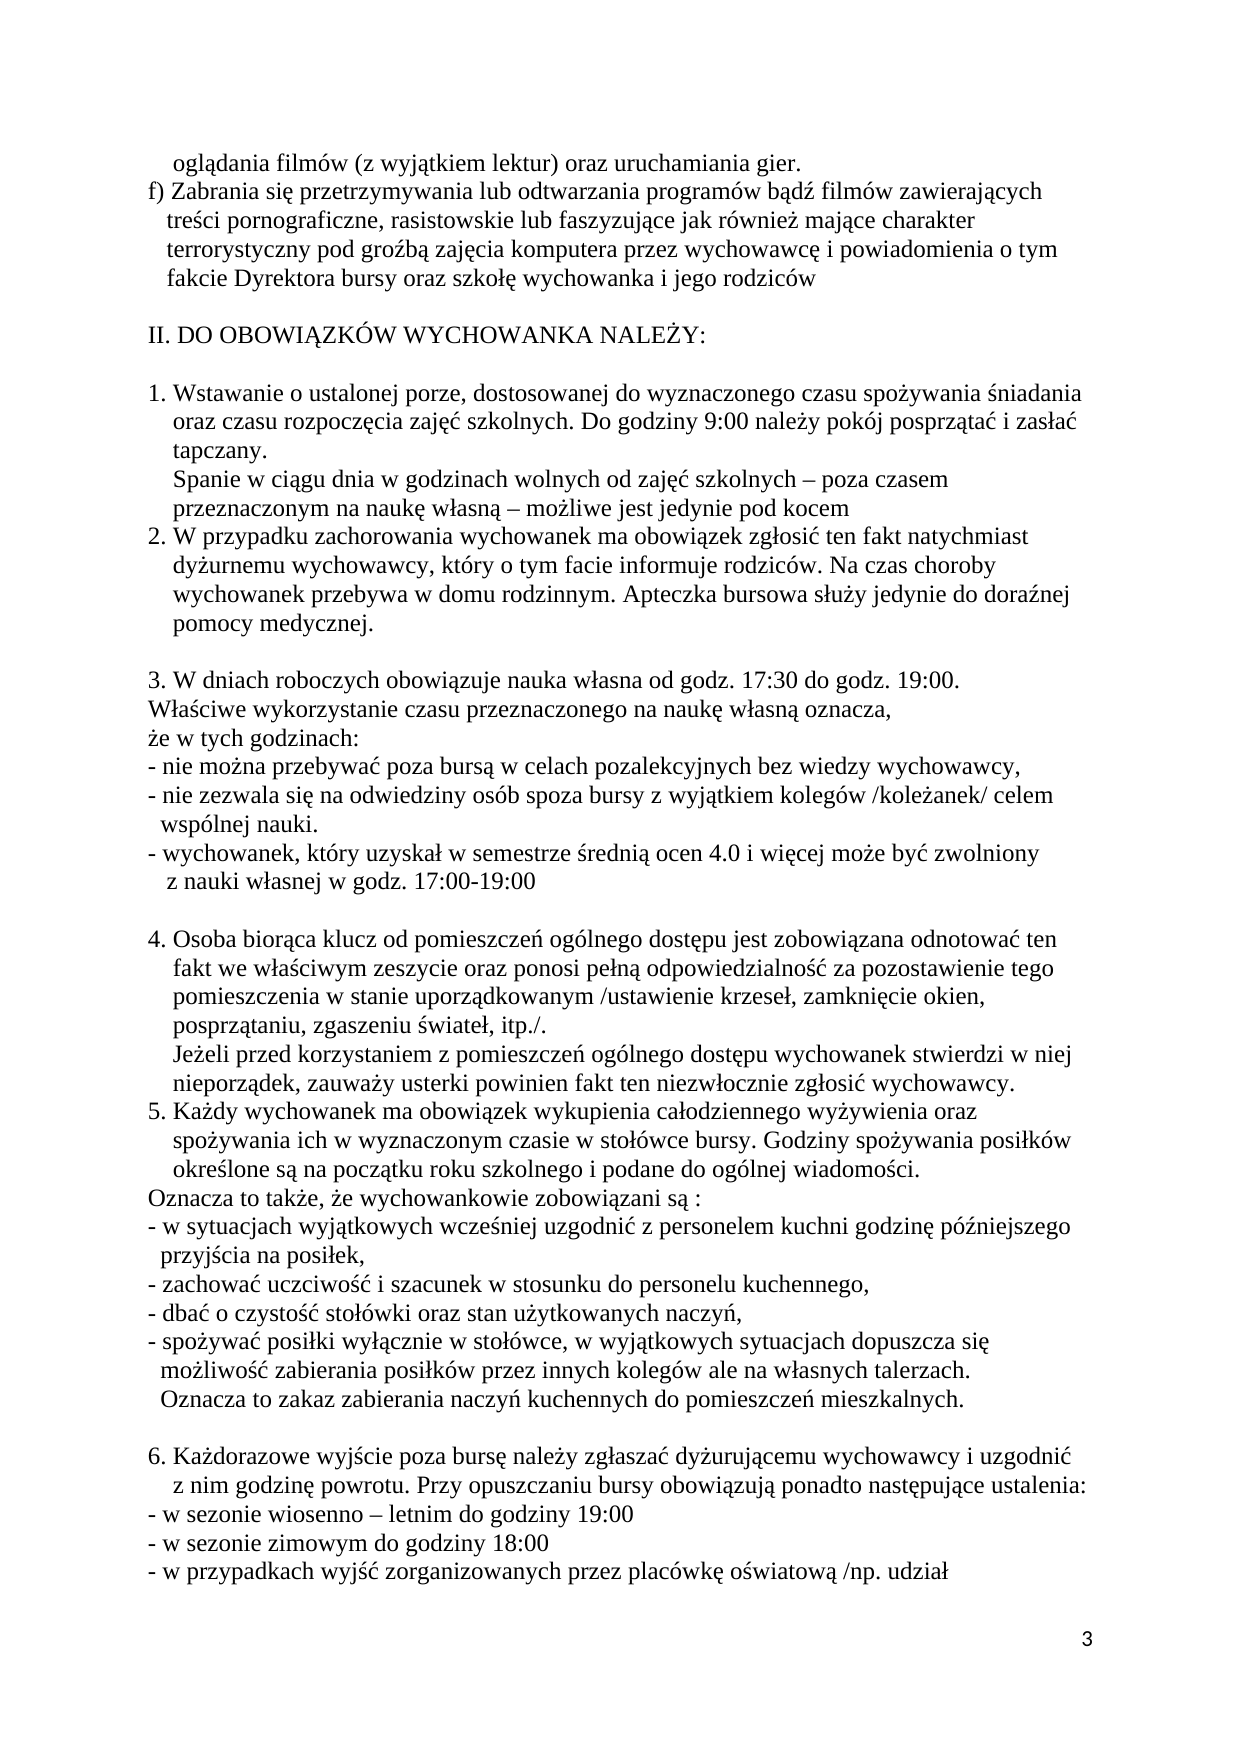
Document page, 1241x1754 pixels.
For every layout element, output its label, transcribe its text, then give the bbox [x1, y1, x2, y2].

text wspólnej nauki. - wychowanek, który uzyskał w semestrze średnią ocen 4.0 i więcej może być zwolniony [148, 809, 1093, 866]
text - w sezonie zimowym do godziny 18:00 - w przypadkach wyjść zorganizowanych przez placówkę oświatową /np. udział [148, 1528, 1093, 1585]
text posprzątaniu, zgaszeniu świateł, itp./. Jeżeli przed korzystaniem z pomieszczeń ogólnego dostępu wychowanek stwierdzi w niej [148, 1010, 1093, 1068]
text Oznacza to zakaz zabierania naczyń kuchennych do pomieszczeń mieszkalnych. 6. Każdorazowe wyjście poza bursę należy zgłaszać dyżurującemu wychowawcy i uzgodnić [148, 1384, 1093, 1470]
text przyjścia na posiłek, - zachować uczciwość i szacunek w stosunku do personelu kuchennego, - dbać o czystość stołówki oraz stan użytkowanych naczyń, - spożywać posiłki wyłącznie w stołówce, w wyjątkowych sytuacjach dopuszcza się [148, 1240, 1093, 1355]
text dyżurnemu wychowawcy, który o tym facie informuje rodziców. Na czas choroby [148, 550, 1093, 579]
text fakt we właściwym zeszycie oraz ponosi pełną odpowiedzialność za pozostawienie tego [148, 953, 1093, 981]
text spożywania ich w wyznaczonym czasie w stołówce bursy. Godziny spożywania posiłków [148, 1125, 1093, 1154]
text oglądania filmów (z wyjątkiem lektur) oraz uruchamiania gier. f) Zabrania się przetrzymywania lub odtwarzania programów bądź filmów zawierających [148, 148, 1093, 205]
text pomocy medycznej. 3. W dniach roboczych obowiązuje nauka własna od godz. 17:30 do godz. 19:00. Właściwe wykorzystanie czasu przeznaczonego na naukę własną oznacza, że w tych godzinach: - nie można przebywać poza bursą w celach pozalekcyjnych bez wiedzy wychowawcy, - nie zezwala się na odwiedziny osób spoza bursy z wyjątkiem kolegów /koleżanek/ celem [148, 608, 1093, 809]
text terrorystyczny pod groźbą zajęcia komputera przez wychowawcę i powiadomienia o tym [148, 234, 1093, 263]
text treści pornograficzne, rasistowskie lub faszyzujące jak również mające charakter [148, 205, 1093, 234]
text z nauki własnej w godz. 17:00-19:00 4. Osoba biorąca klucz od pomieszczeń ogólnego dostępu jest zobowiązana odnotować ten [148, 866, 1093, 953]
text fakcie Dyrektora bursy oraz szkołę wychowanka i jego rodziców II. DO OBOWIĄZKÓW WYCHOWANKA NALEŻY: 1. Wstawanie o ustalonej porze, dostosowanej do wyznaczonego czasu spożywania śniadania [148, 263, 1093, 406]
text oraz czasu rozpoczęcia zajęć szkolnych. Do godziny 9:00 należy pokój posprzątać i zasłać [148, 406, 1093, 435]
text przeznaczonym na naukę własną – możliwe jest jedynie pod kocem 2. W przypadku zachorowania wychowanek ma obowiązek zgłosić ten fakt natychmiast [148, 493, 1093, 550]
text pomieszczenia w stanie uporządkowanym /ustawienie krzeseł, zamknięcie okien, [148, 981, 1093, 1010]
text nieporządek, zauważy usterki powinien fakt ten niezwłocznie zgłosić wychowawcy. 5. Każdy wychowanek ma obowiązek wykupienia całodziennego wyżywienia oraz [148, 1068, 1093, 1125]
text możliwość zabierania posiłków przez innych kolegów ale na własnych talerzach. [148, 1355, 1093, 1384]
text wychowanek przebywa w domu rodzinnym. Apteczka bursowa służy jedynie do doraźnej [148, 579, 1093, 608]
text tapczany. Spanie w ciągu dnia w godzinach wolnych od zajęć szkolnych – poza czasem [148, 435, 1093, 493]
text określone są na początku roku szkolnego i podane do ogólnej wiadomości. Oznacza to także, że wychowankowie zobowiązani są : - w sytuacjach wyjątkowych wcześniej uzgodnić z personelem kuchni godzinę późniejszego [148, 1154, 1093, 1240]
text z nim godzinę powrotu. Przy opuszczaniu bursy obowiązują ponadto następujące ustalenia: - w sezonie wiosenno – letnim do godziny 19:00 [148, 1470, 1093, 1528]
